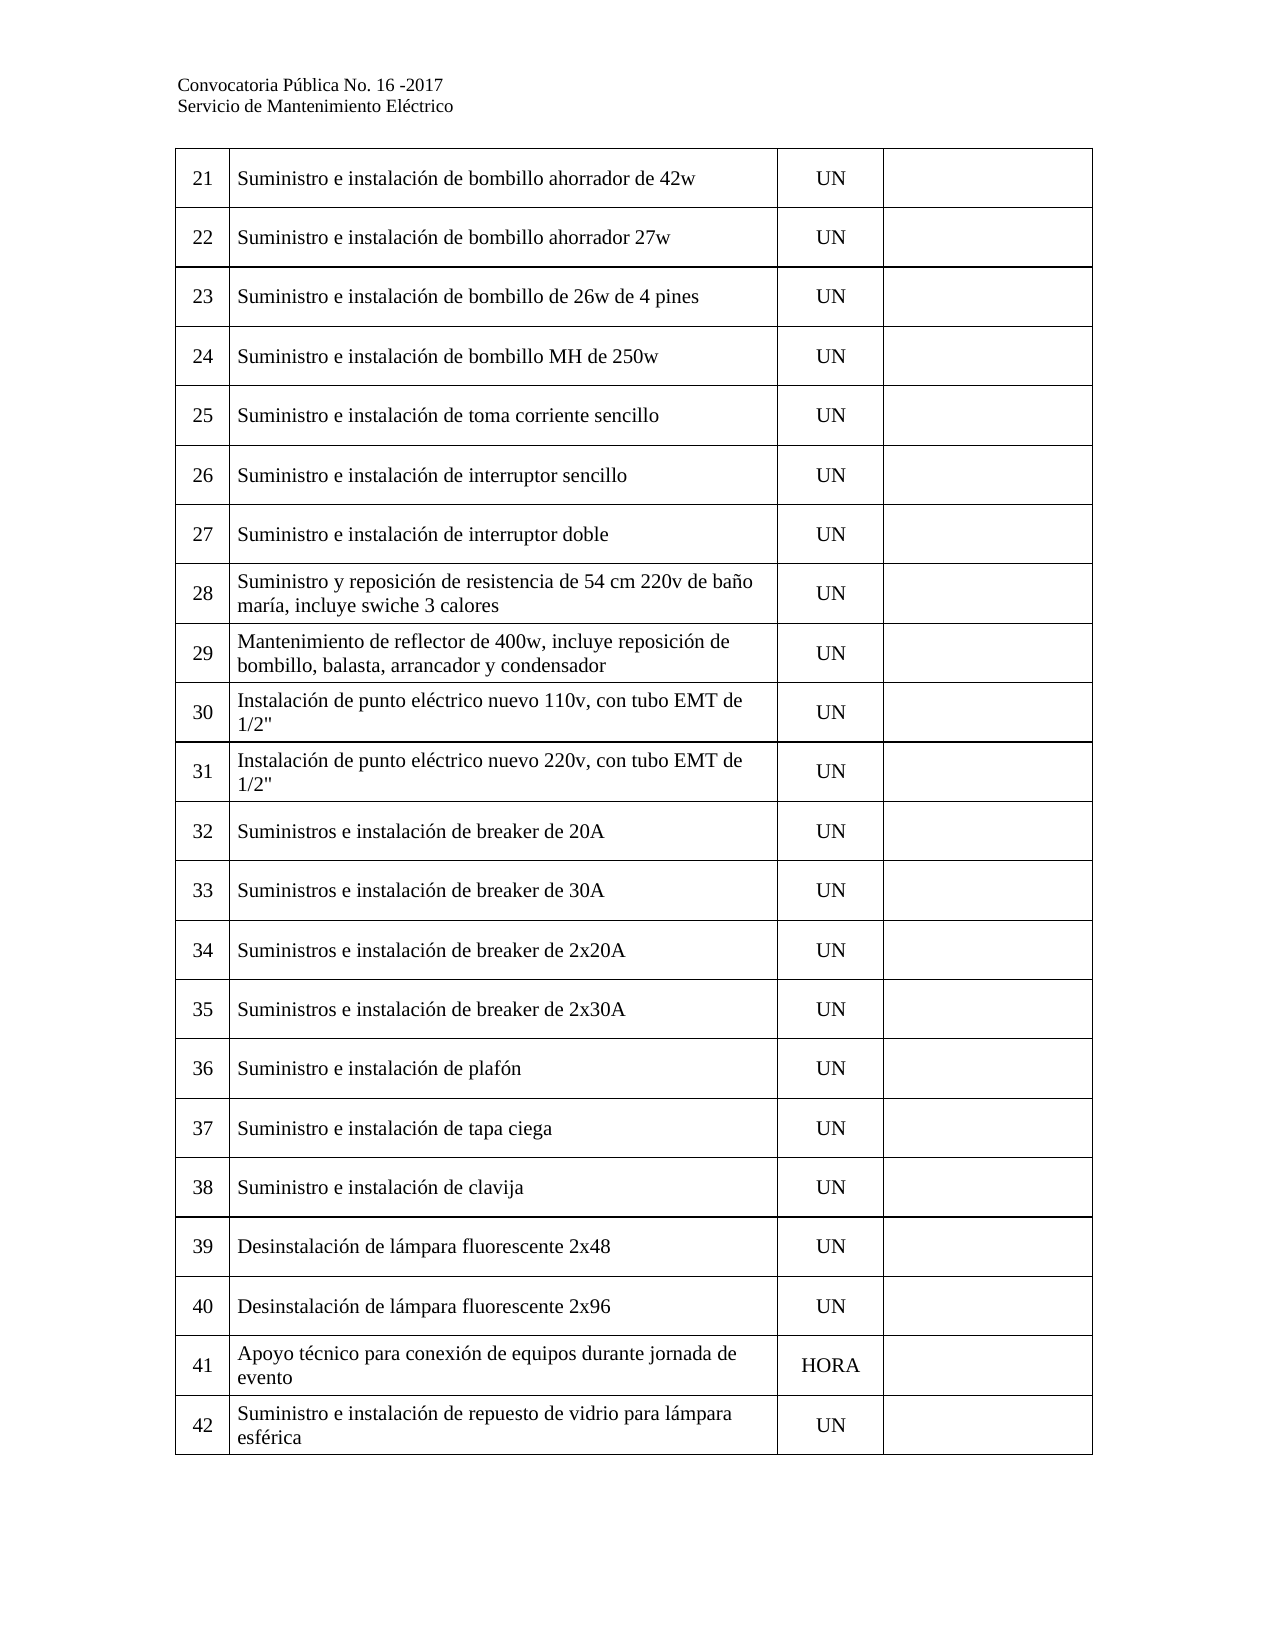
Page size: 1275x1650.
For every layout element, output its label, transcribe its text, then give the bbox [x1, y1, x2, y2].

table_cell [884, 327, 1092, 385]
table_cell UN [778, 327, 883, 385]
table_cell [884, 208, 1092, 266]
table_cell UN [778, 386, 883, 444]
table_cell [884, 1277, 1092, 1335]
table_cell [884, 683, 1092, 741]
table_cell UN [778, 1099, 883, 1157]
table_cell 27 [176, 505, 229, 563]
table_cell 23 [176, 268, 229, 326]
table_cell 40 [176, 1277, 229, 1335]
table_cell 30 [176, 683, 229, 741]
table_cell 25 [176, 386, 229, 444]
table_cell 32 [176, 802, 229, 860]
table_cell Desinstalación de lámpara fluorescente 2x48 [230, 1218, 777, 1276]
table_cell [884, 446, 1092, 504]
table_cell Desinstalación de lámpara fluorescente 2x96 [230, 1277, 777, 1335]
table_cell UN [778, 1396, 883, 1454]
table_cell 31 [176, 743, 229, 801]
table_cell Instalación de punto eléctrico nuevo 220v, con tubo EMT de 1/2" [230, 743, 777, 801]
table_cell [884, 564, 1092, 623]
table_cell 34 [176, 921, 229, 979]
table_cell UN [778, 1158, 883, 1216]
table_cell Instalación de punto eléctrico nuevo 110v, con tubo EMT de 1/2" [230, 683, 777, 741]
table_cell Suministros e instalación de breaker de 2x20A [230, 921, 777, 979]
table_cell Suministros e instalación de breaker de 2x30A [230, 980, 777, 1038]
table_cell 28 [176, 564, 229, 623]
table_cell [884, 1336, 1092, 1394]
table_cell [884, 1039, 1092, 1098]
table_cell [884, 802, 1092, 860]
table_cell UN [778, 861, 883, 919]
table_cell Suministro e instalación de toma corriente sencillo [230, 386, 777, 444]
table_cell 35 [176, 980, 229, 1038]
table_cell UN [778, 683, 883, 741]
table_cell Suministro e instalación de bombillo MH de 250w [230, 327, 777, 385]
table_cell Suministro e instalación de clavija [230, 1158, 777, 1216]
table_cell Apoyo técnico para conexión de equipos durante jornada de evento [230, 1336, 777, 1394]
table_cell [884, 743, 1092, 801]
table_cell 21 [176, 149, 229, 207]
table_cell UN [778, 624, 883, 682]
table_cell [884, 505, 1092, 563]
table_cell 39 [176, 1218, 229, 1276]
table_cell [884, 149, 1092, 207]
table_cell [884, 268, 1092, 326]
table_cell Suministro e instalación de interruptor doble [230, 505, 777, 563]
table_cell UN [778, 1039, 883, 1098]
table_cell [884, 386, 1092, 444]
table_cell UN [778, 268, 883, 326]
table_cell [884, 921, 1092, 979]
table_cell Suministro e instalación de bombillo ahorrador 27w [230, 208, 777, 266]
table_cell [884, 861, 1092, 919]
table_cell UN [778, 1277, 883, 1335]
table_cell UN [778, 149, 883, 207]
table_cell UN [778, 1218, 883, 1276]
table_cell UN [778, 980, 883, 1038]
table_cell Suministros e instalación de breaker de 20A [230, 802, 777, 860]
table_cell 42 [176, 1396, 229, 1454]
table_cell 33 [176, 861, 229, 919]
table_cell Suministros e instalación de breaker de 30A [230, 861, 777, 919]
table_cell UN [778, 505, 883, 563]
table_cell 37 [176, 1099, 229, 1157]
table_cell UN [778, 208, 883, 266]
table_cell [884, 1158, 1092, 1216]
table_cell Suministro e instalación de interruptor sencillo [230, 446, 777, 504]
table_cell 29 [176, 624, 229, 682]
table_cell Suministro e instalación de plafón [230, 1039, 777, 1098]
table_cell [884, 1396, 1092, 1454]
table_cell Suministro e instalación de bombillo de 26w de 4 pines [230, 268, 777, 326]
table_cell Suministro y reposición de resistencia de 54 cm 220v de baño maría, incluye swiche 3 calores [230, 564, 777, 623]
table_cell Suministro e instalación de repuesto de vidrio para lámpara esférica [230, 1396, 777, 1454]
table_cell Mantenimiento de reflector de 400w, incluye reposición de bombillo, balasta, arrancador y condensador [230, 624, 777, 682]
table_cell 22 [176, 208, 229, 266]
table_cell 36 [176, 1039, 229, 1098]
table_cell 38 [176, 1158, 229, 1216]
table_cell [884, 624, 1092, 682]
table_cell Suministro e instalación de bombillo ahorrador de 42w [230, 149, 777, 207]
table_cell UN [778, 802, 883, 860]
table_cell 24 [176, 327, 229, 385]
table_cell UN [778, 921, 883, 979]
table_cell [884, 1218, 1092, 1276]
table_cell UN [778, 446, 883, 504]
table_cell [884, 1099, 1092, 1157]
table_cell Suministro e instalación de tapa ciega [230, 1099, 777, 1157]
table_cell 26 [176, 446, 229, 504]
table_cell UN [778, 564, 883, 623]
table_cell HORA [778, 1336, 883, 1394]
table_cell [884, 980, 1092, 1038]
table_cell 41 [176, 1336, 229, 1394]
table_cell UN [778, 743, 883, 801]
